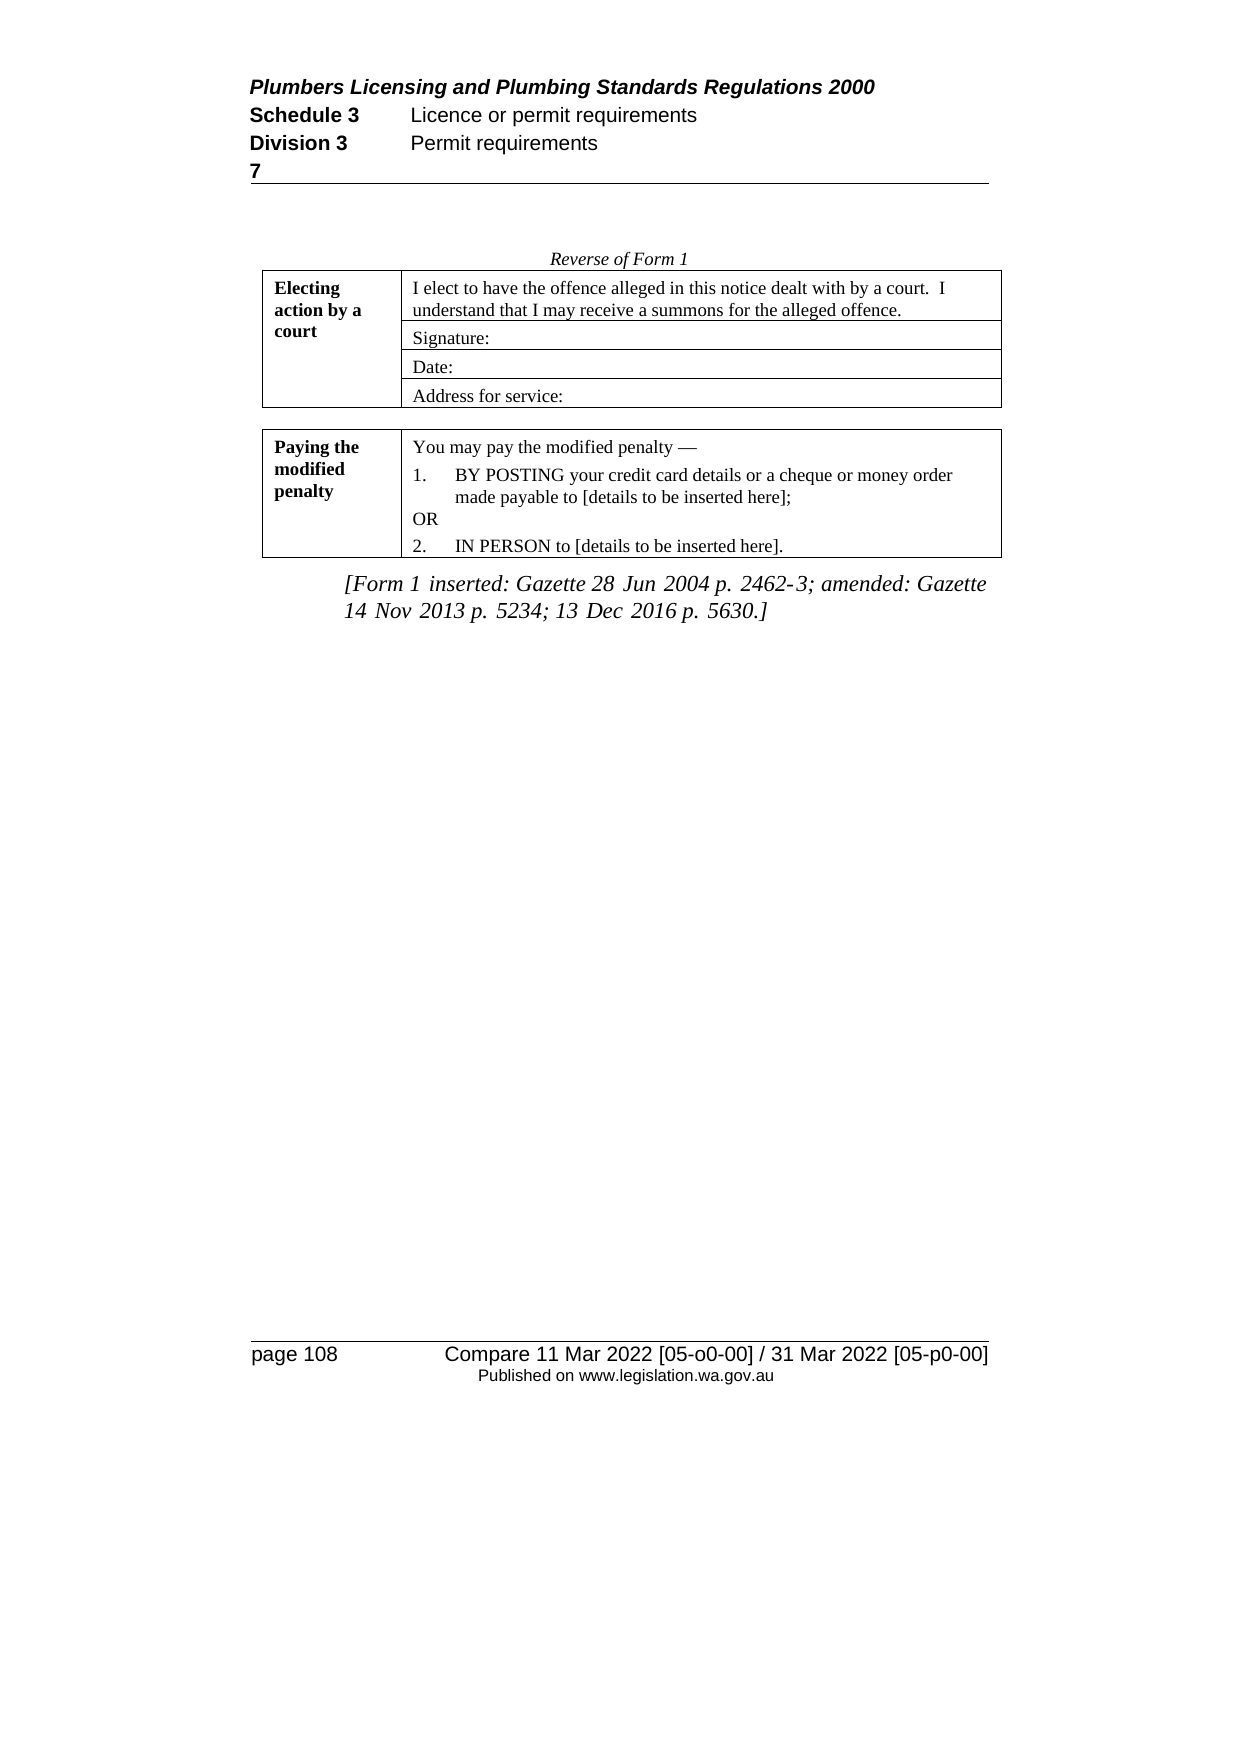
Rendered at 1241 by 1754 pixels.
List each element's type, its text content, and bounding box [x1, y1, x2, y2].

table_header Electing action by a court [263, 271, 401, 407]
table_header You may pay the modified penalty — 1. BY POSTING your credit card details or a cheque or money order made payable to [details to be inserted here]; OR 2. IN PERSON to [details to be inserted here]. [402, 430, 1001, 557]
table_cell Signature: [402, 321, 1001, 349]
table_header Paying the modified penalty [263, 430, 401, 557]
text Reverse of Form 1 [251, 248, 989, 269]
table_header I elect to have the offence alleged in this notice dealt with by a court. I understand that I may receive a summons for the alleged offence. [402, 271, 1001, 320]
table_cell Address for service: [402, 379, 1001, 407]
text [Form 1 inserted: Gazette 28 Jun 2004 p. 2462-3; amended: Gazette 14 Nov 2013 p. 5234; 13 Dec 2016 p. 5630.] [251, 570, 989, 623]
table_cell Date: [402, 350, 1001, 378]
